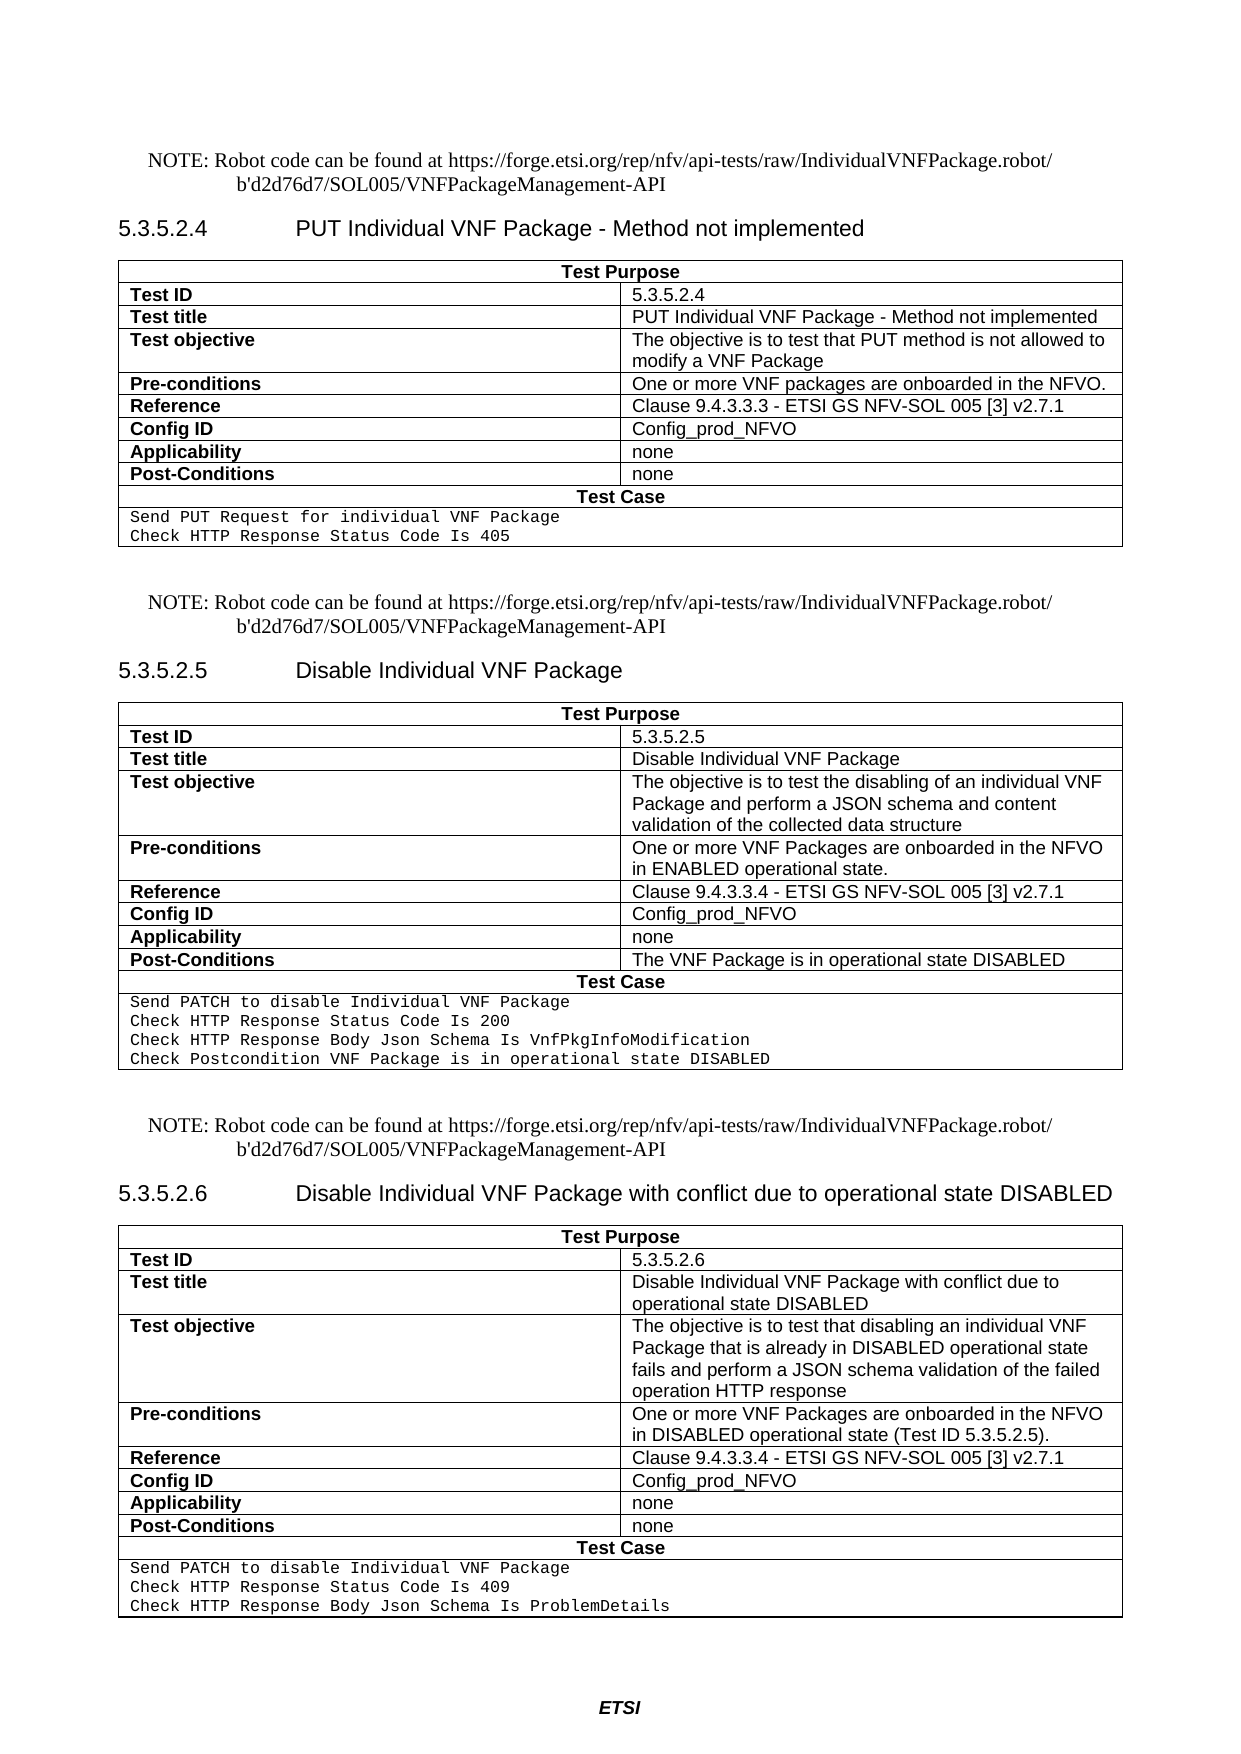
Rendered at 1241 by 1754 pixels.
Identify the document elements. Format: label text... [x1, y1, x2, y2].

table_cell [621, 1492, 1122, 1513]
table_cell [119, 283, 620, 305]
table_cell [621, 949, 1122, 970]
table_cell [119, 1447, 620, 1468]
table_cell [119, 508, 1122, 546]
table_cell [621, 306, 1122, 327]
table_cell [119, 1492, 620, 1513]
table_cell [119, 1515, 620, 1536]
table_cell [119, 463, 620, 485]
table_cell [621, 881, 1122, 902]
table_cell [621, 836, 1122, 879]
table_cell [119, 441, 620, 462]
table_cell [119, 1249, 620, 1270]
text NOTE: Robot code can be found at https://forge.etsi.org/rep/nfv/api-tests/raw/IndividualVNFPackage.robot/b'd2d76d7/SOL005/VNFPackageManagement-API [148, 1113, 1122, 1161]
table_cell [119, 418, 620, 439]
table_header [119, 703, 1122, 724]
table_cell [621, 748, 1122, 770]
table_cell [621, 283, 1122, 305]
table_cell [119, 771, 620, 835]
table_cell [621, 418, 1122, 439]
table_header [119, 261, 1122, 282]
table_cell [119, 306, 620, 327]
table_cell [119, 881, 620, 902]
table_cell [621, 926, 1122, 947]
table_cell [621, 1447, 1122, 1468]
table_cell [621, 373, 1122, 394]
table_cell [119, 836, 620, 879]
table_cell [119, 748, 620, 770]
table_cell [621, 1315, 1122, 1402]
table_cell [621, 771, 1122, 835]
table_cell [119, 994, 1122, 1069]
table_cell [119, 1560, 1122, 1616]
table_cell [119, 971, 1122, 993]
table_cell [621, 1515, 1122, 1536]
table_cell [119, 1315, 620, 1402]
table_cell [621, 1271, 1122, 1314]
subtitle 5.3.5.2.6 Disable Individual VNF Package with conflict due to operational state DISABLED [118, 1180, 1122, 1206]
text NOTE: Robot code can be found at https://forge.etsi.org/rep/nfv/api-tests/raw/IndividualVNFPackage.robot/b'd2d76d7/SOL005/VNFPackageManagement-API [148, 590, 1122, 638]
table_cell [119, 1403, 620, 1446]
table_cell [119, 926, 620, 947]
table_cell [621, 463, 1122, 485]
subtitle 5.3.5.2.4 PUT Individual VNF Package - Method not implemented [118, 214, 1122, 241]
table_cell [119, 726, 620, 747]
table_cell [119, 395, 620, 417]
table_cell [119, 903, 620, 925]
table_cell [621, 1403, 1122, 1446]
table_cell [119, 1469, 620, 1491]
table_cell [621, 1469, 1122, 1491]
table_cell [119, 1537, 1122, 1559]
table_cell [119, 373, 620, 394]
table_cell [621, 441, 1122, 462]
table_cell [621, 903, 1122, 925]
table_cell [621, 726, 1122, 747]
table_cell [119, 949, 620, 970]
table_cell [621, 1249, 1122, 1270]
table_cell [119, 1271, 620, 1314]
subtitle 5.3.5.2.5 Disable Individual VNF Package [118, 657, 1122, 683]
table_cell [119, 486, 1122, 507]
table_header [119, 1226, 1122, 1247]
text NOTE: Robot code can be found at https://forge.etsi.org/rep/nfv/api-tests/raw/IndividualVNFPackage.robot/b'd2d76d7/SOL005/VNFPackageManagement-API [148, 148, 1122, 196]
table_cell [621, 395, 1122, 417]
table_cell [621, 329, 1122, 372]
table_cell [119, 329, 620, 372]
